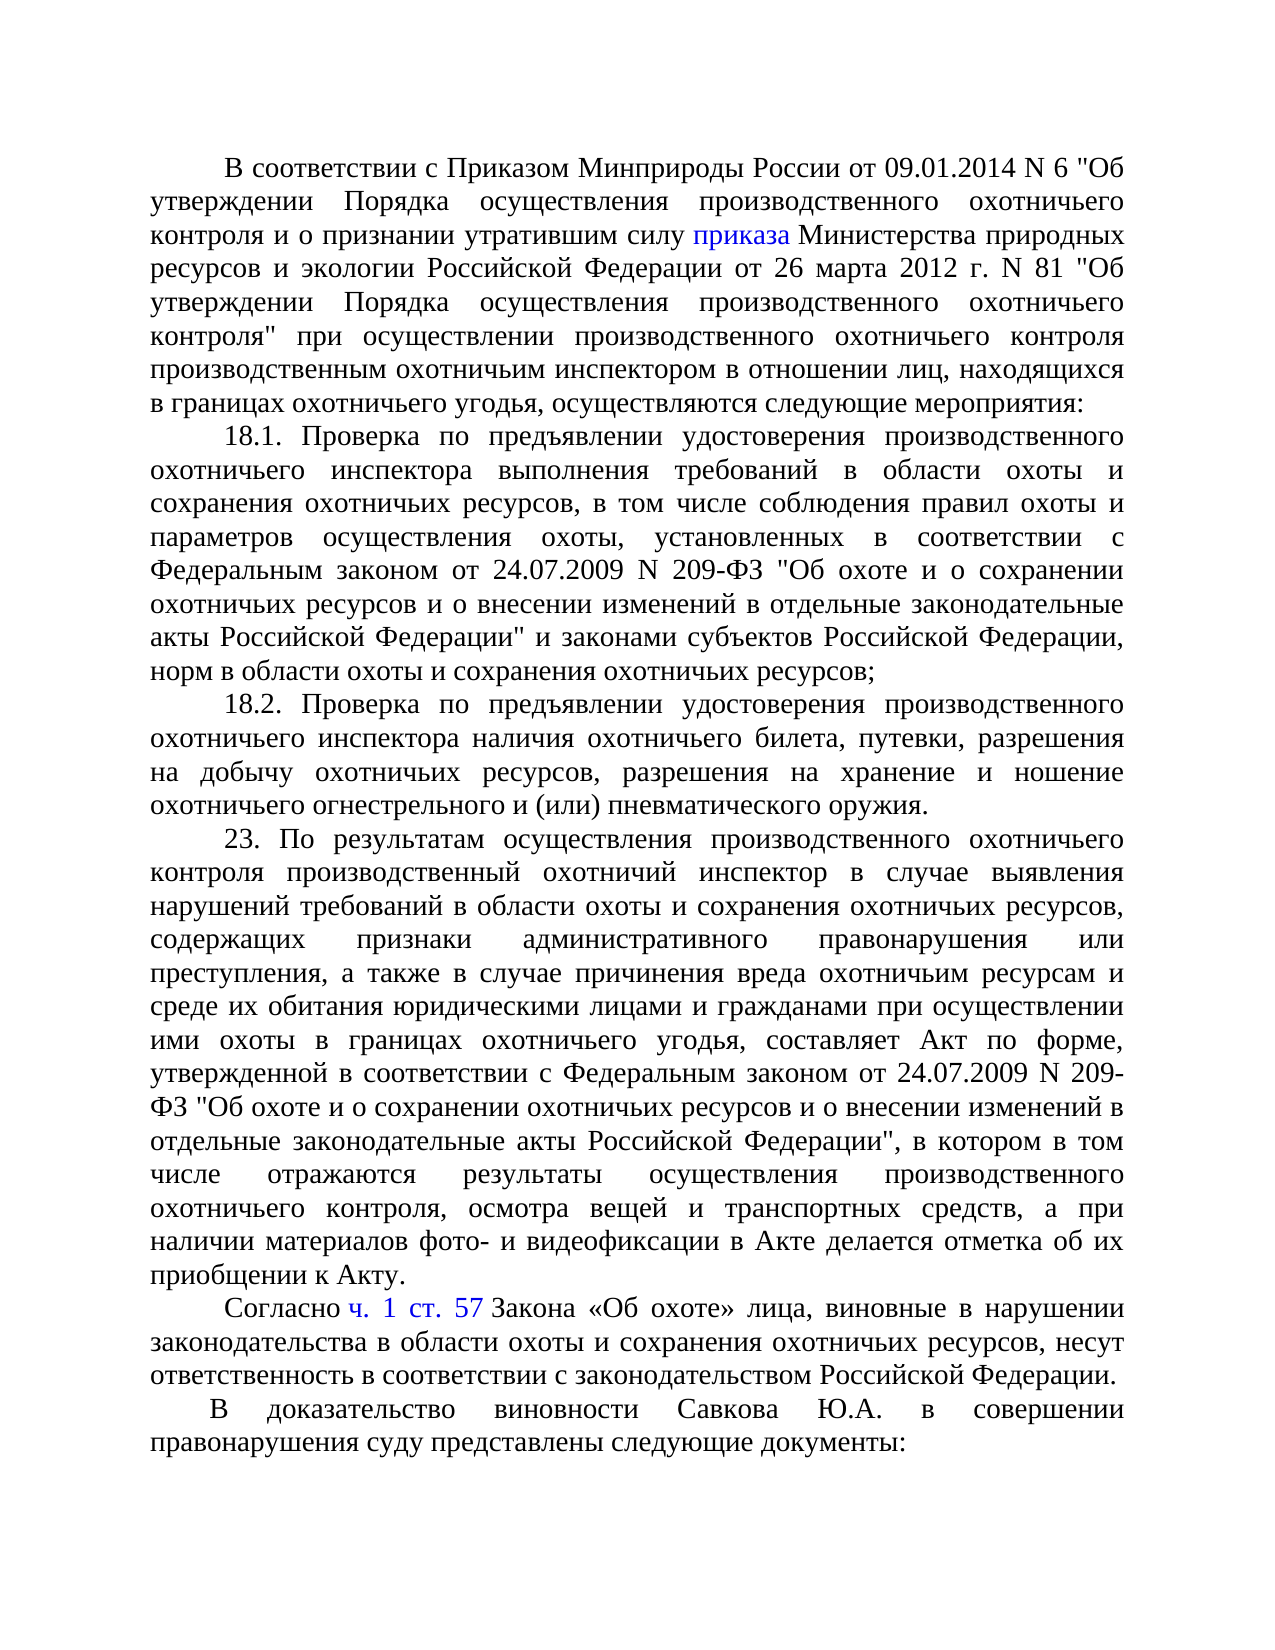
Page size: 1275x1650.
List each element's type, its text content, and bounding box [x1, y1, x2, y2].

text 18.1. Проверка по предъявлении удостоверения производственного охотничьего инспектора выполнения требований в области охоты и сохранения охотничьих ресурсов, в том числе соблюдения правил охоты и параметров осуществления охоты, установленных в соответствии с Федеральным законом от 24.07.2009 N 209-ФЗ "Об охоте и о сохранении охотничьих ресурсов и о внесении изменений в отдельные законодательные акты Российской Федерации" и законами субъектов Российской Федерации, норм в области охоты и сохранения охотничьих ресурсов; [150, 418, 1125, 687]
text 18.2. Проверка по предъявлении удостоверения производственного охотничьего инспектора наличия охотничьего билета, путевки, разрешения на добычу охотничьих ресурсов, разрешения на хранение и ношение охотничьего огнестрельного и (или) пневматического оружия. [150, 687, 1125, 821]
text В соответствии с Приказом Минприроды России от 09.01.2014 N 6 "Об утверждении Порядка осуществления производственного охотничьего контроля и о признании утратившим силу приказа Министерства природных ресурсов и экологии Российской Федерации от 26 марта 2012 г. N 81 "Об утверждении Порядка осуществления производственного охотничьего контроля" при осуществлении производственного охотничьего контроля производственным охотничьим инспектором в отношении лиц, находящихся в границах охотничьего угодья, осуществляются следующие мероприятия: [150, 150, 1125, 418]
text В доказательство виновности Савкова Ю.А. в совершении правонарушения суду представлены следующие документы: [150, 1391, 1125, 1458]
text Согласно ч. 1 ст. 57 Закона «Об охоте» лица, виновные в нарушении законодательства в области охоты и сохранения охотничьих ресурсов, несут ответственность в соответствии с законодательством Российской Федерации. [150, 1290, 1125, 1391]
text 23. По результатам осуществления производственного охотничьего контроля производственный охотничий инспектор в случае выявления нарушений требований в области охоты и сохранения охотничьих ресурсов, содержащих признаки административного правонарушения или преступления, а также в случае причинения вреда охотничьим ресурсам и среде их обитания юридическими лицами и гражданами при осуществлении ими охоты в границах охотничьего угодья, составляет Акт по форме, утвержденной в соответствии с Федеральным законом от 24.07.2009 N 209-ФЗ "Об охоте и о сохранении охотничьих ресурсов и о внесении изменений в отдельные законодательные акты Российской Федерации", в котором в том числе отражаются результаты осуществления производственного охотничьего контроля, осмотра вещей и транспортных средств, а при наличии материалов фото- и видеофиксации в Акте делается отметка об их приобщении к Акту. [150, 821, 1125, 1290]
